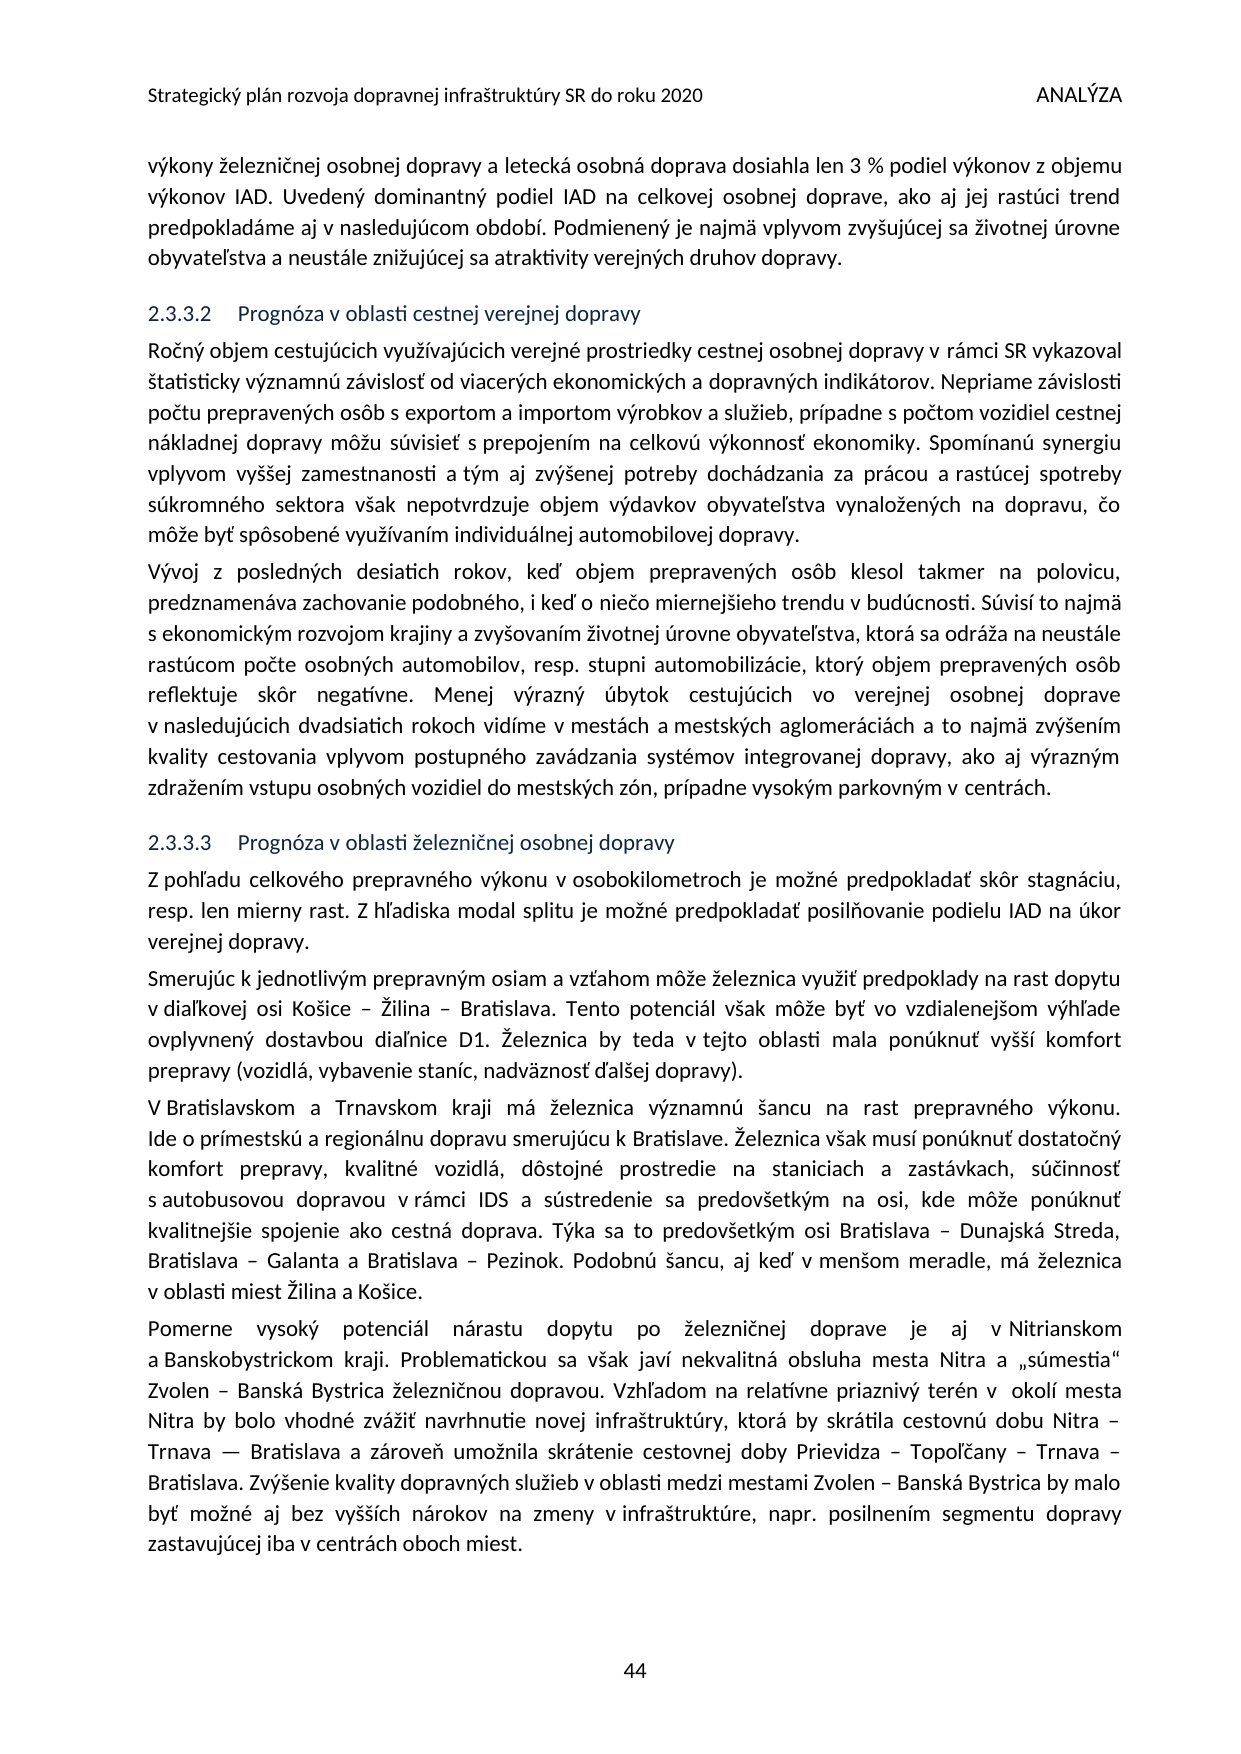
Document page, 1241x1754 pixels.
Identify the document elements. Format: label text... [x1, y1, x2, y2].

text Pomerne vysoký potenciál nárastu dopytu po železničnej doprave je aj v Nitrianskom a Banskobystrickom kraji. Problematickou sa však javí nekvalitná obsluha mesta Nitra a „súmestia“ Zvolen – Banská Bystrica železničnou dopravou. Vzhľadom na relatívne priaznivý terén v okolí mesta Nitra by bolo vhodné zvážiť navrhnutie novej infraštruktúry, ktorá by skrátila cestovnú dobu Nitra – Trnava — Bratislava a zároveň umožnila skrátenie cestovnej doby Prievidza – Topoľčany – Trnava – Bratislava. Zvýšenie kvality dopravných služieb v oblasti medzi mestami Zvolen – Banská Bystrica by malo byť možné aj bez vyšších nárokov na zmeny v infraštruktúre, napr. posilnením segmentu dopravy zastavujúcej iba v centrách oboch miest. [148, 1314, 1122, 1557]
text Vývoj z posledných desiatich rokov, keď objem prepravených osôb klesol takmer na polovicu, predznamenáva zachovanie podobného, i keď o niečo miernejšieho trendu v budúcnosti. Súvisí to najmä s ekonomickým rozvojom krajiny a zvyšovaním životnej úrovne obyvateľstva, ktorá sa odráža na neustále rastúcom počte osobných automobilov, resp. stupni automobilizácie, ktorý objem prepravených osôb reflektuje skôr negatívne. Menej výrazný úbytok cestujúcich vo verejnej osobnej doprave v nasledujúcich dvadsiatich rokoch vidíme v mestách a mestských aglomeráciách a to najmä zvýšením kvality cestovania vplyvom postupného zavádzania systémov integrovanej dopravy, ako aj výrazným zdražením vstupu osobných vozidiel do mestských zón, prípadne vysokým parkovným v centrách. [148, 557, 1122, 801]
text V Bratislavskom a Trnavskom kraji má železnica významnú šancu na rast prepravného výkonu. Ide o prímestskú a regionálnu dopravu smerujúcu k Bratislave. Železnica však musí ponúknuť dostatočný komfort prepravy, kvalitné vozidlá, dôstojné prostredie na staniciach a zastávkach, súčinnosť s autobusovou dopravou v rámci IDS a sústredenie sa predovšetkým na osi, kde môže ponúknuť kvalitnejšie spojenie ako cestná doprava. Týka sa to predovšetkým osi Bratislava – Dunajská Streda, Bratislava – Galanta a Bratislava – Pezinok. Podobnú šancu, aj keď v menšom meradle, má železnica v oblasti miest Žilina a Košice. [148, 1093, 1122, 1305]
subtitle Prognóza v oblasti cestnej verejnej dopravy [148, 299, 1122, 327]
text Z pohľadu celkového prepravného výkonu v osobokilometroch je možné predpokladať skôr stagnáciu, resp. len mierny rast. Z hľadiska modal splitu je možné predpokladať posilňovanie podielu IAD na úkor verejnej dopravy. [148, 865, 1122, 955]
text Ročný objem cestujúcich využívajúcich verejné prostriedky cestnej osobnej dopravy v rámci SR vykazoval štatisticky významnú závislosť od viacerých ekonomických a dopravných indikátorov. Nepriame závislosti počtu prepravených osôb s exportom a importom výrobkov a služieb, prípadne s počtom vozidiel cestnej nákladnej dopravy môžu súvisieť s prepojením na celkovú výkonnosť ekonomiky. Spomínanú synergiu vplyvom vyššej zamestnanosti a tým aj zvýšenej potreby dochádzania za prácou a rastúcej spotreby súkromného sektora však nepotvrdzuje objem výdavkov obyvateľstva vynaložených na dopravu, čo môže byť spôsobené využívaním individuálnej automobilovej dopravy. [148, 336, 1122, 548]
text Smerujúc k jednotlivým prepravným osiam a vzťahom môže železnica využiť predpoklady na rast dopytu v diaľkovej osi Košice – Žilina – Bratislava. Tento potenciál však môže byť vo vzdialenejšom výhľade ovplyvnený dostavbou diaľnice D1. Železnica by teda v tejto oblasti mala ponúknuť vyšší komfort prepravy (vozidlá, vybavenie staníc, nadväznosť ďalšej dopravy). [148, 964, 1122, 1084]
subtitle Prognóza v oblasti železničnej osobnej dopravy [148, 828, 1122, 856]
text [148, 151, 1122, 271]
